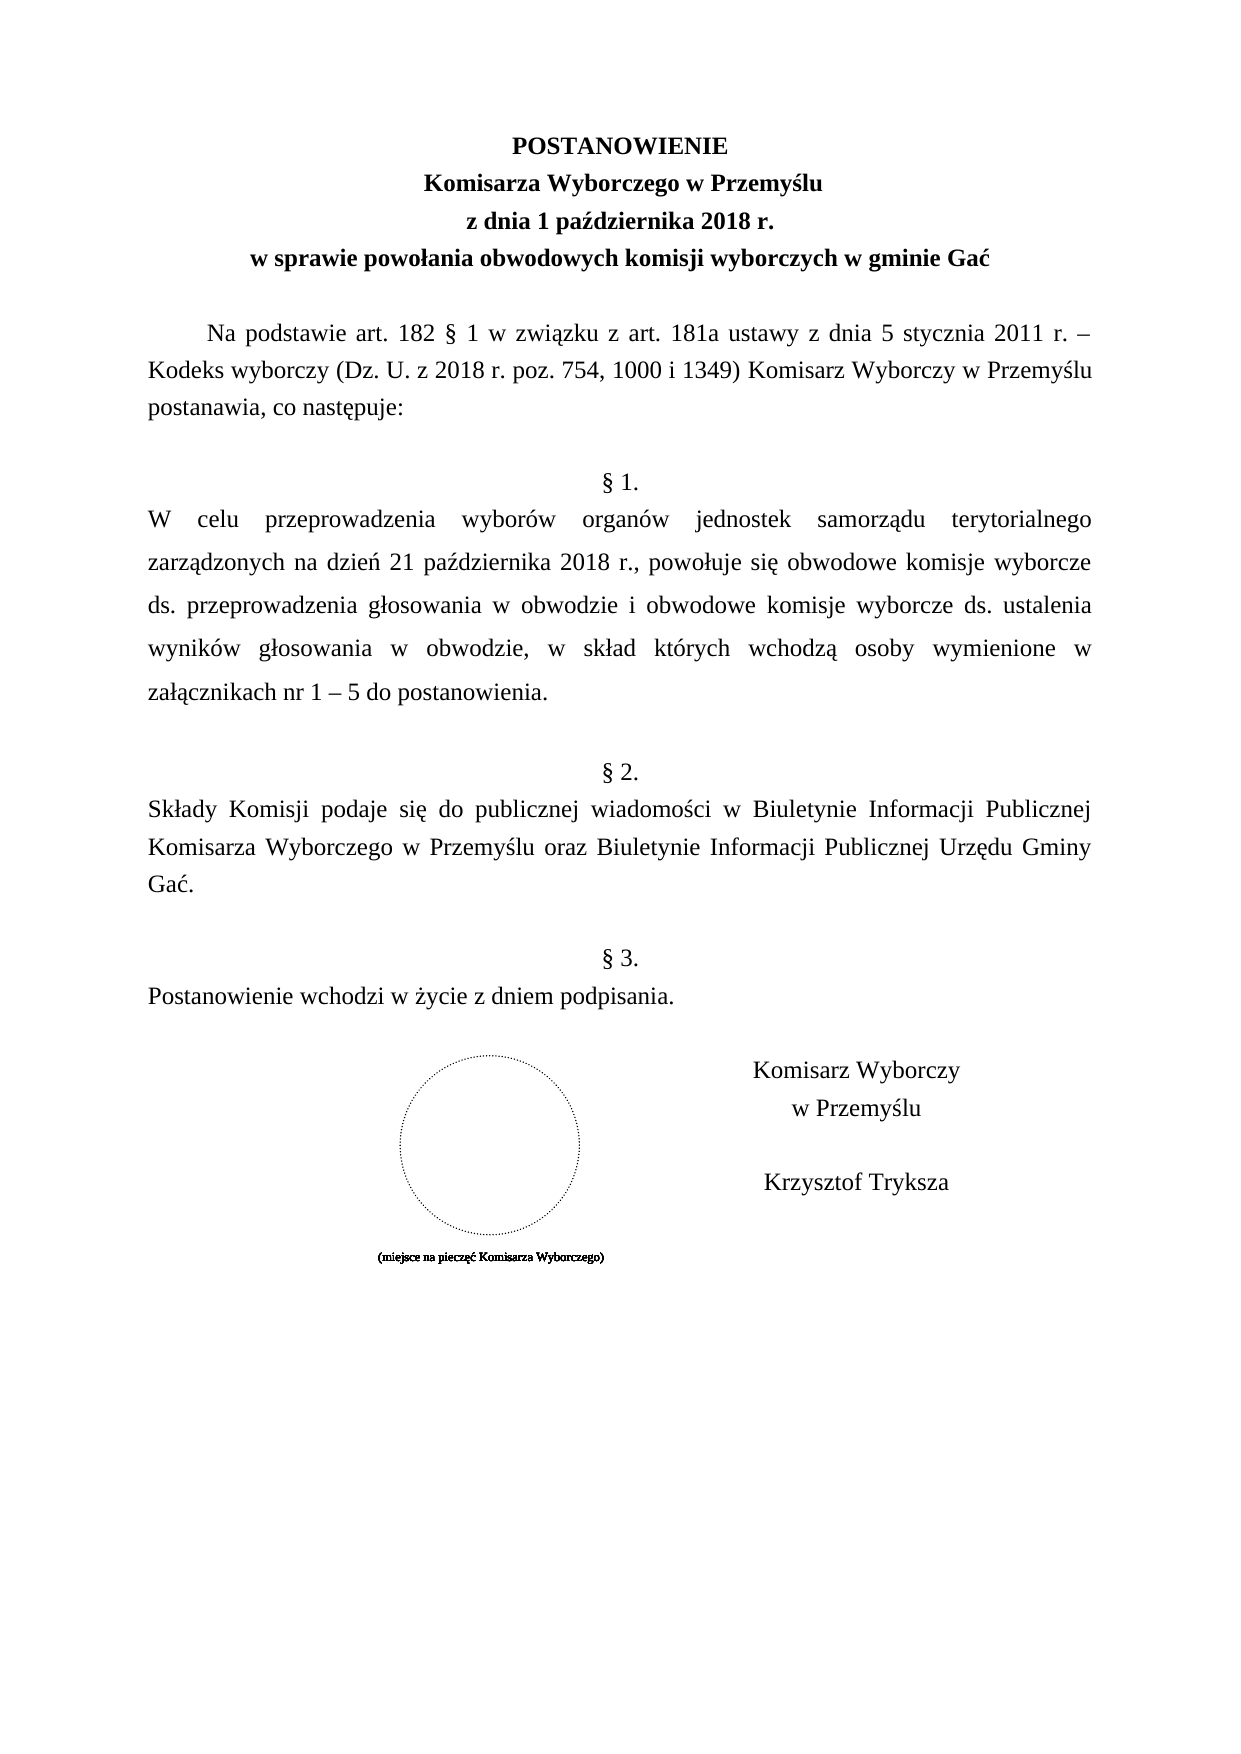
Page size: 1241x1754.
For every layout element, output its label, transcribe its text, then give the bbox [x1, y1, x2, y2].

text § 2. [148, 757, 1093, 786]
text POSTANOWIENIE [148, 131, 1093, 160]
text w Przemyślu [620, 1093, 1093, 1121]
text z dnia 1 października 2018 r. [148, 206, 1093, 234]
text Komisarz Wyborczy [620, 1055, 1093, 1084]
text Na podstawie art. 182 § 1 w związku z art. 181a ustawy z dnia 5 stycznia 2011 r. – Kodeks wyborczy (Dz. U. z 2018 r. poz. 754, 1000 i 1349) Komisarz Wyborczy w Przemyślu postanawia, co następuje: [148, 318, 1093, 421]
text § 3. [148, 943, 1093, 972]
text w sprawie powołania obwodowych komisji wyborczych w gminie Gać [148, 243, 1093, 272]
text Komisarza Wyborczego w Przemyślu [148, 168, 1093, 197]
text Składy Komisji podaje się do publicznej wiadomości w Biuletynie Informacji Publicznej Komisarza Wyborczego w Przemyślu oraz Biuletynie Informacji Publicznej Urzędu Gminy Gać. [148, 794, 1093, 898]
text § 1. [148, 467, 1093, 496]
text Krzysztof Tryksza [620, 1167, 1093, 1196]
text Postanowienie wchodzi w życie z dniem podpisania. [148, 981, 1093, 1009]
text W celu przeprowadzenia wyborów organów jednostek samorządu terytorialnego zarządzonych na dzień 21 października 2018 r., powołuje się obwodowe komisje wyborcze ds. przeprowadzenia głosowania w obwodzie i obwodowe komisje wyborcze ds. ustalenia wyników głosowania w obwodzie, w skład których wchodzą osoby wymienione w załącznikach nr 1 – 5 do postanowienia. [148, 504, 1093, 705]
